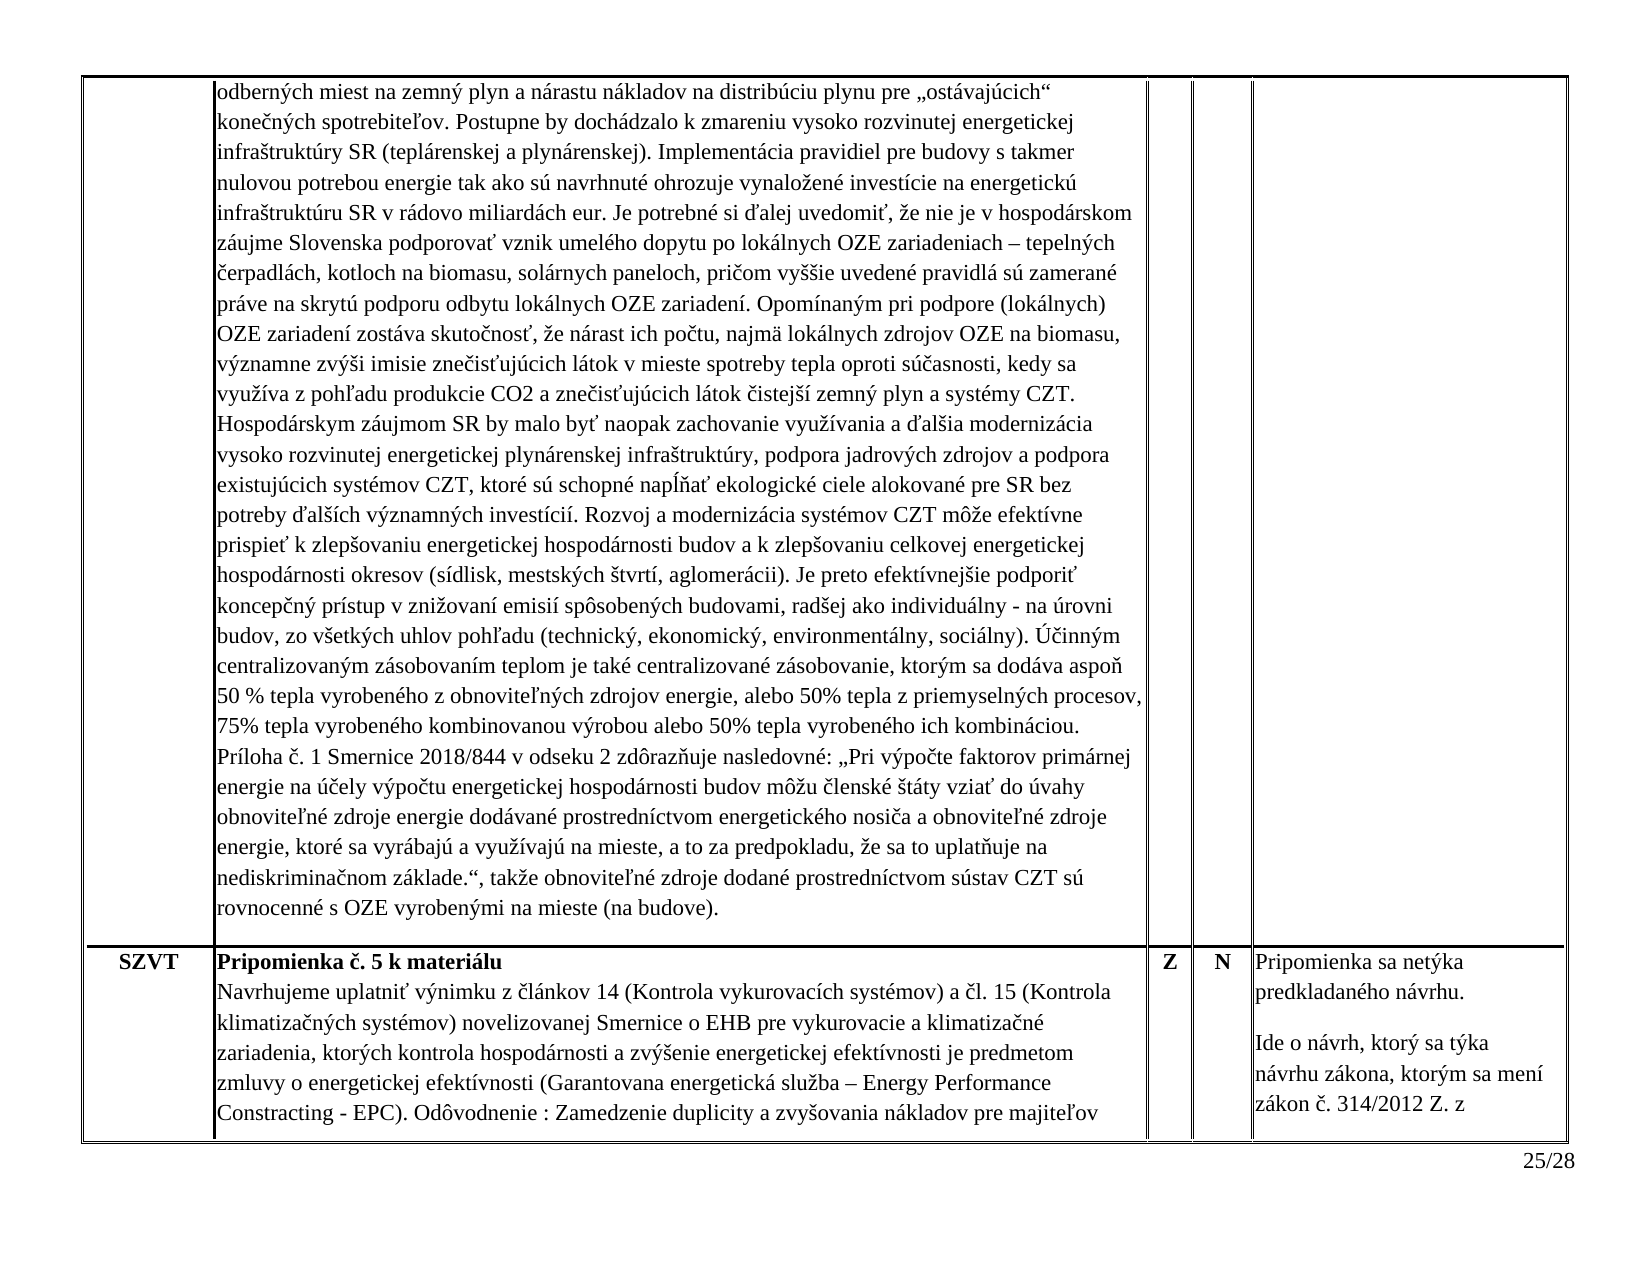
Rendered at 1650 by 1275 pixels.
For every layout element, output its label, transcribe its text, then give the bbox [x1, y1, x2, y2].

table_cell SZVT [84, 78, 214, 945]
table_cell Z [1148, 78, 1193, 945]
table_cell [1253, 78, 1566, 945]
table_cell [214, 78, 1147, 945]
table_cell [1253, 945, 1566, 1141]
table_cell Z [1148, 948, 1193, 1141]
table_cell N [1193, 948, 1253, 1141]
table_cell N [1193, 78, 1253, 945]
table_cell SZVT [84, 945, 214, 1141]
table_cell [214, 948, 1147, 1141]
